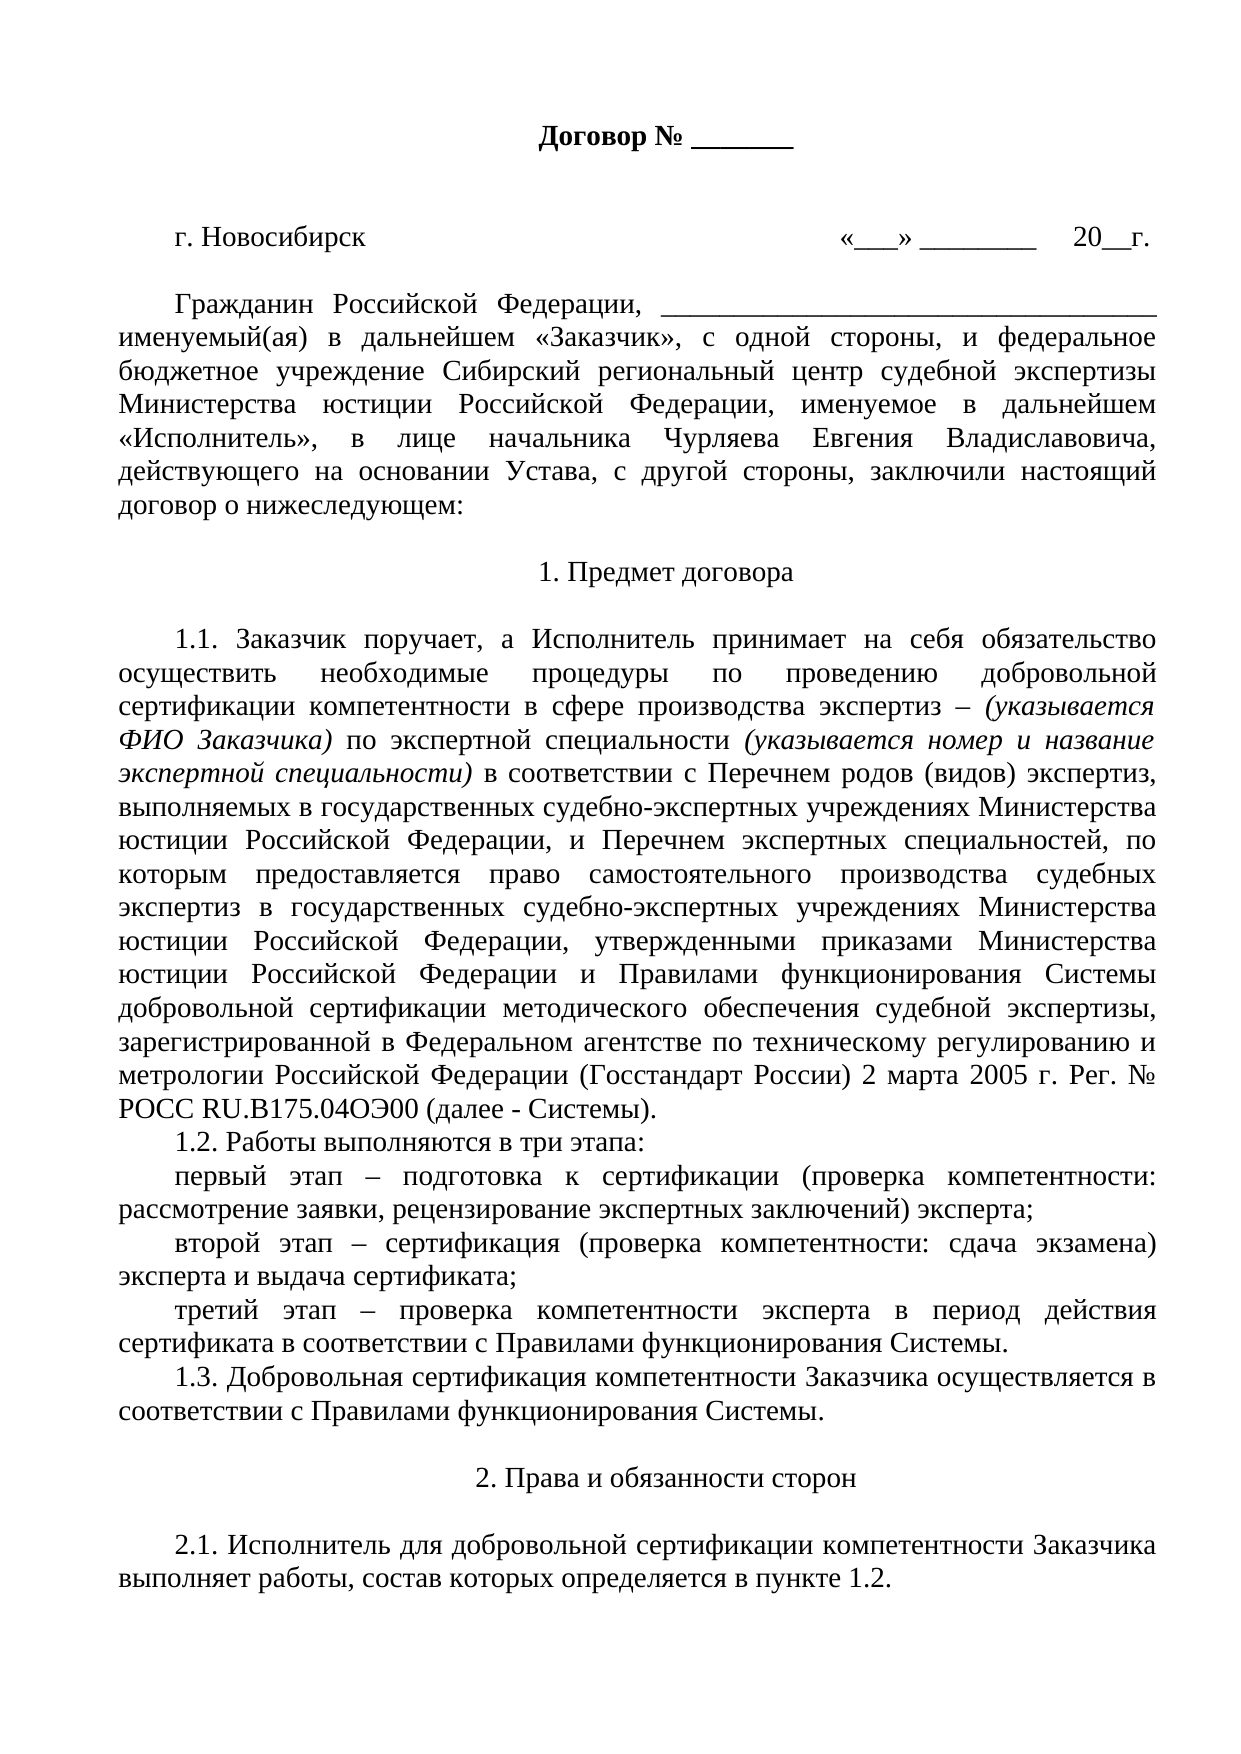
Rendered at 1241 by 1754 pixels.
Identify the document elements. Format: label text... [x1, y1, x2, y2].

text 1.1. Заказчик поручает, а Исполнитель принимает на себя обязательство осуществить необходимые процедуры по проведению добровольной сертификации компетентности в сфере производства экспертиз – (указывается ФИО Заказчика) по экспертной специальности (указывается номер и название экспертной специальности) в соответствии с Перечнем родов (видов) экспертиз, выполняемых в государственных судебно-экспертных учреждениях Министерства юстиции Российской Федерации, и Перечнем экспертных специальностей, по которым предоставляется право самостоятельного производства судебных экспертиз в государственных судебно-экспертных учреждениях Министерства юстиции Российской Федерации, утвержденными приказами Министерства юстиции Российской Федерации и Правилами функционирования Системы добровольной сертификации методического обеспечения судебной экспертизы, зарегистрированной в Федеральном агентстве по техническому регулированию и метрологии Российской Федерации (Госстандарт России) Рег. № РОСС RU.В175.04ОЭ00 (далее - Системы). [118, 621, 1157, 1124]
text 1.2. Работы выполняются в три этапа: [118, 1124, 1157, 1158]
text Гражданин Российской Федерации, __________________________________ именуемый(ая) в дальнейшем «Заказчик», с одной стороны, и федеральное бюджетное учреждение Сибирский региональный центр судебной экспертизы Министерства юстиции Российской Федерации, именуемое в дальнейшем «Исполнитель», в лице начальника Чурляева Евгения Владиславовича, действующего на основании Устава, с другой стороны, заключили настоящий договор о нижеследующем: [118, 286, 1157, 521]
text г. Новосибирск «___» ________ 20__г. [118, 219, 1157, 252]
text 2.1. Исполнитель для добровольной сертификации компетентности Заказчика выполняет работы, состав которых определяется в пункте 1.2. [118, 1527, 1157, 1594]
text второй этап – сертификация (проверка компетентности: сдача экзамена) эксперта и выдача сертификата; [118, 1225, 1157, 1292]
text Договор № _______ [118, 118, 1157, 152]
text 1. Предмет договора [118, 554, 1157, 588]
text 1.3. Добровольная сертификация компетентности Заказчика осуществляется в соответствии с Правилами функционирования Системы. [118, 1359, 1157, 1426]
text третий этап – проверка компетентности эксперта в период действия сертификата в соответствии с Правилами функционирования Системы. [118, 1292, 1157, 1359]
text 2. Права и обязанности сторон [118, 1460, 1157, 1493]
text первый этап – подготовка к сертификации (проверка компетентности: рассмотрение заявки, рецензирование экспертных заключений) эксперта; [118, 1158, 1157, 1225]
